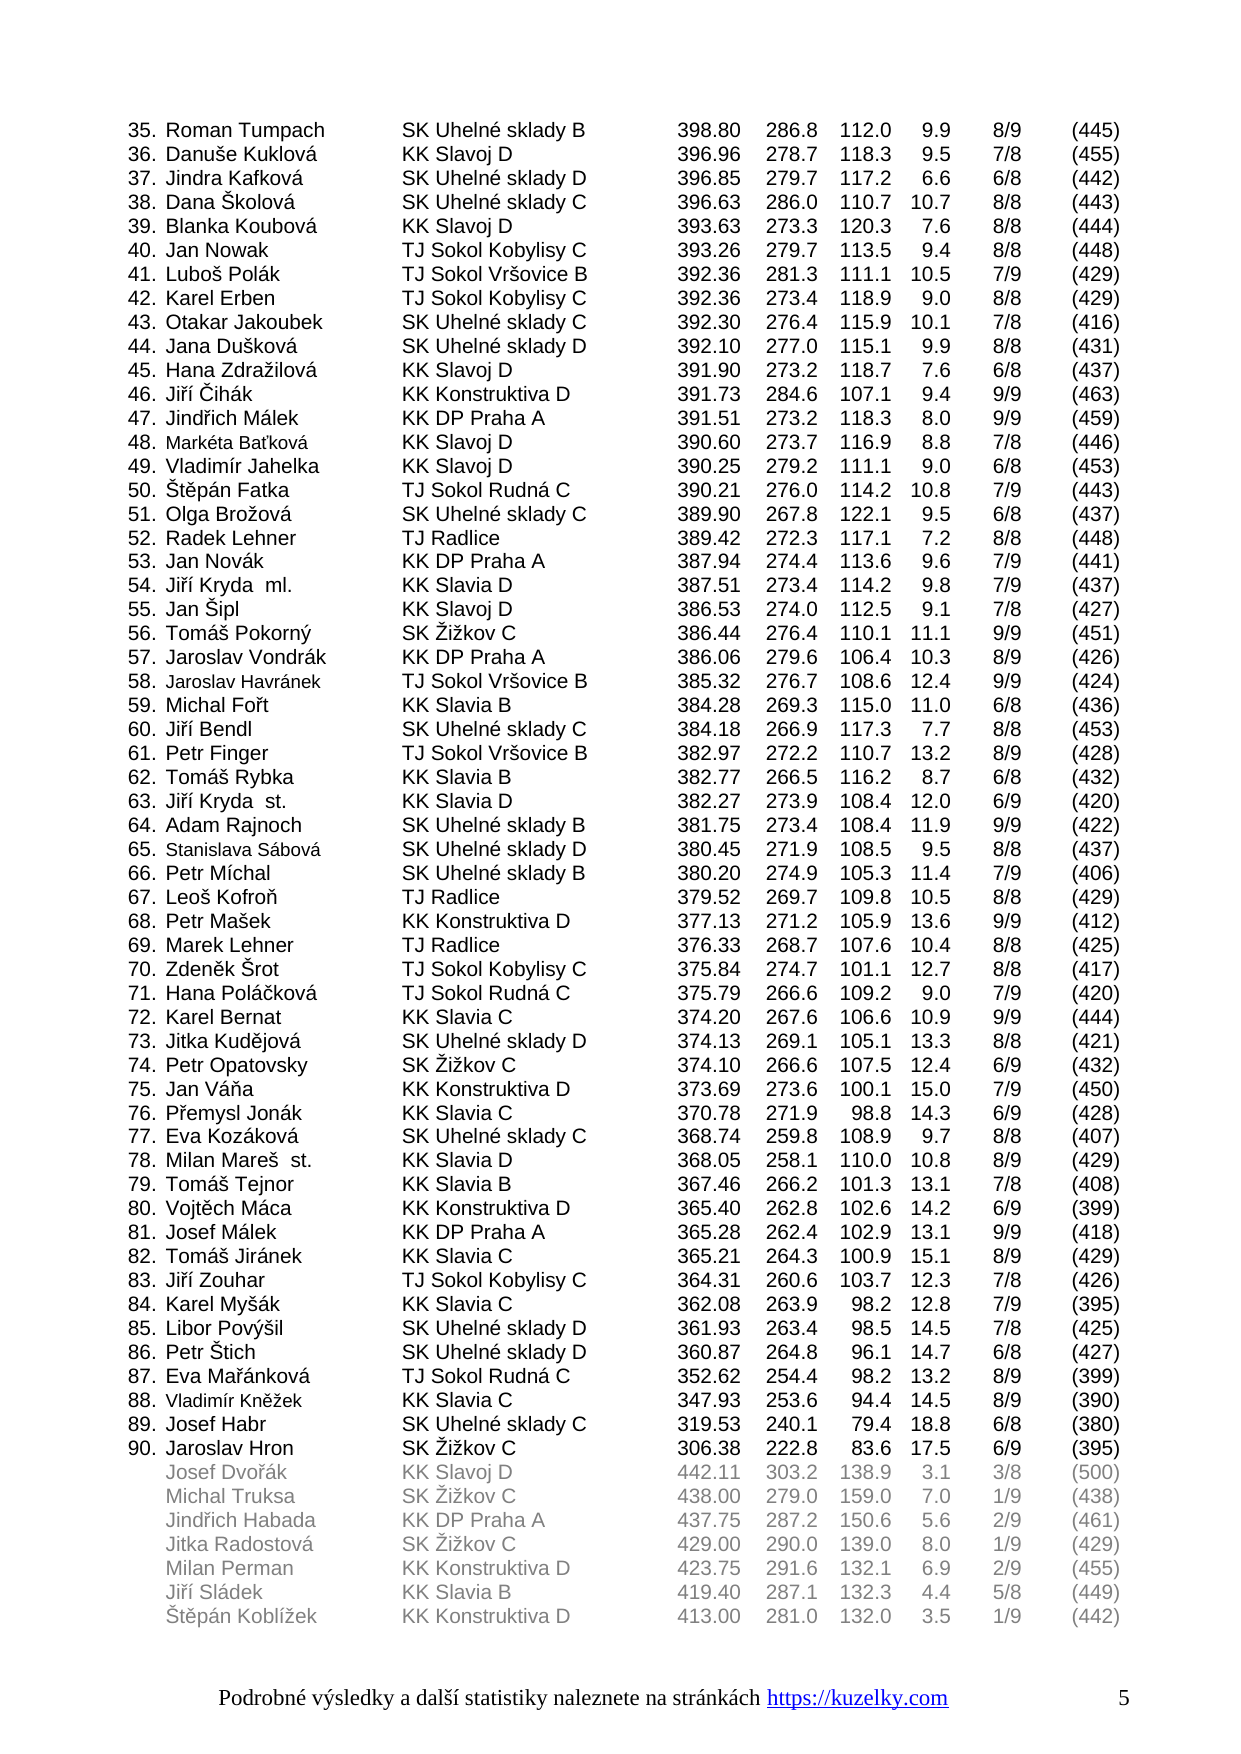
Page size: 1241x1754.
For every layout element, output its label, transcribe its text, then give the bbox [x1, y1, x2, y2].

text 78. Milan Mareš st. KK Slavia D 368.05 258.1 110.0 10.8 8/9 (429) [106, 1148, 1134, 1172]
text 76. Přemysl Jonák KK Slavia C 370.78 271.9 98.8 14.3 6/9 (428) [106, 1100, 1134, 1124]
text 62. Tomáš Rybka KK Slavia B 382.77 266.5 116.2 8.7 6/8 (432) [106, 765, 1134, 789]
text 40. Jan Nowak TJ Sokol Kobylisy C 393.26 279.7 113.5 9.4 8/8 (448) [106, 238, 1134, 262]
text 66. Petr Míchal SK Uhelné sklady B 380.20 274.9 105.3 11.4 7/9 (406) [106, 861, 1134, 885]
text 74. Petr Opatovsky SK Žižkov C 374.10 266.6 107.5 12.4 6/9 (432) [106, 1052, 1134, 1076]
text 54. Jiří Kryda ml. KK Slavia D 387.51 273.4 114.2 9.8 7/9 (437) [106, 573, 1134, 597]
text 65. Stanislava Sábová SK Uhelné sklady D 380.45 271.9 108.5 9.5 8/8 (437) [106, 837, 1134, 861]
text 87. Eva Mařánková TJ Sokol Rudná C 352.62 254.4 98.2 13.2 8/9 (399) [106, 1364, 1134, 1388]
text 86. Petr Štich SK Uhelné sklady D 360.87 264.8 96.1 14.7 6/8 (427) [106, 1340, 1134, 1364]
text 53. Jan Novák KK DP Praha A 387.94 274.4 113.6 9.6 7/9 (441) [106, 549, 1134, 573]
text 36. Danuše Kuklová KK Slavoj D 396.96 278.7 118.3 9.5 7/8 (455) [106, 142, 1134, 166]
text 35. Roman Tumpach SK Uhelné sklady B 398.80 286.8 112.0 9.9 8/9 (445) [106, 118, 1134, 142]
text 68. Petr Mašek KK Konstruktiva D 377.13 271.2 105.9 13.6 9/9 (412) [106, 909, 1134, 933]
text 84. Karel Myšák KK Slavia C 362.08 263.9 98.2 12.8 7/9 (395) [106, 1292, 1134, 1316]
text 90. Jaroslav Hron SK Žižkov C 306.38 222.8 83.6 17.5 6/9 (395) [106, 1436, 1134, 1460]
text 45. Hana Zdražilová KK Slavoj D 391.90 273.2 118.7 7.6 6/8 (437) [106, 358, 1134, 382]
text 48. Markéta Baťková KK Slavoj D 390.60 273.7 116.9 8.8 7/8 (446) [106, 429, 1134, 453]
text 77. Eva Kozáková SK Uhelné sklady C 368.74 259.8 108.9 9.7 8/8 (407) [106, 1124, 1134, 1148]
text Michal Truksa SK Žižkov C 438.00 279.0 159.0 7.0 1/9 (438) [106, 1484, 1134, 1508]
text 88. Vladimír Kněžek KK Slavia C 347.93 253.6 94.4 14.5 8/9 (390) [106, 1388, 1134, 1412]
text 79. Tomáš Tejnor KK Slavia B 367.46 266.2 101.3 13.1 7/8 (408) [106, 1172, 1134, 1196]
text 71. Hana Poláčková TJ Sokol Rudná C 375.79 266.6 109.2 9.0 7/9 (420) [106, 981, 1134, 1004]
text 37. Jindra Kafková SK Uhelné sklady D 396.85 279.7 117.2 6.6 6/8 (442) [106, 166, 1134, 190]
text 43. Otakar Jakoubek SK Uhelné sklady C 392.30 276.4 115.9 10.1 7/8 (416) [106, 310, 1134, 334]
text Štěpán Koblížek KK Konstruktiva D 413.00 281.0 132.0 3.5 1/9 (442) [106, 1603, 1134, 1627]
text Jindřich Habada KK DP Praha A 437.75 287.2 150.6 5.6 2/9 (461) [106, 1508, 1134, 1532]
text 42. Karel Erben TJ Sokol Kobylisy C 392.36 273.4 118.9 9.0 8/8 (429) [106, 286, 1134, 310]
text 89. Josef Habr SK Uhelné sklady C 319.53 240.1 79.4 18.8 6/8 (380) [106, 1412, 1134, 1436]
text Josef Dvořák KK Slavoj D 442.11 303.2 138.9 3.1 3/8 (500) [106, 1460, 1134, 1484]
text 69. Marek Lehner TJ Radlice 376.33 268.7 107.6 10.4 8/8 (425) [106, 933, 1134, 957]
text 63. Jiří Kryda st. KK Slavia D 382.27 273.9 108.4 12.0 6/9 (420) [106, 789, 1134, 813]
text 50. Štěpán Fatka TJ Sokol Rudná C 390.21 276.0 114.2 10.8 7/9 (443) [106, 477, 1134, 501]
text 52. Radek Lehner TJ Radlice 389.42 272.3 117.1 7.2 8/8 (448) [106, 525, 1134, 549]
text Milan Perman KK Konstruktiva D 423.75 291.6 132.1 6.9 2/9 (455) [106, 1556, 1134, 1579]
text 56. Tomáš Pokorný SK Žižkov C 386.44 276.4 110.1 11.1 9/9 (451) [106, 621, 1134, 645]
text 72. Karel Bernat KK Slavia C 374.20 267.6 106.6 10.9 9/9 (444) [106, 1004, 1134, 1028]
text 82. Tomáš Jiránek KK Slavia C 365.21 264.3 100.9 15.1 8/9 (429) [106, 1244, 1134, 1268]
text Jitka Radostová SK Žižkov C 429.00 290.0 139.0 8.0 1/9 (429) [106, 1532, 1134, 1556]
text 73. Jitka Kudějová SK Uhelné sklady D 374.13 269.1 105.1 13.3 8/8 (421) [106, 1028, 1134, 1052]
text 59. Michal Fořt KK Slavia B 384.28 269.3 115.0 11.0 6/8 (436) [106, 693, 1134, 717]
text 49. Vladimír Jahelka KK Slavoj D 390.25 279.2 111.1 9.0 6/8 (453) [106, 453, 1134, 477]
text 67. Leoš Kofroň TJ Radlice 379.52 269.7 109.8 10.5 8/8 (429) [106, 885, 1134, 909]
text 47. Jindřich Málek KK DP Praha A 391.51 273.2 118.3 8.0 9/9 (459) [106, 406, 1134, 429]
text 60. Jiří Bendl SK Uhelné sklady C 384.18 266.9 117.3 7.7 8/8 (453) [106, 717, 1134, 741]
text 38. Dana Školová SK Uhelné sklady C 396.63 286.0 110.7 10.7 8/8 (443) [106, 190, 1134, 214]
text 70. Zdeněk Šrot TJ Sokol Kobylisy C 375.84 274.7 101.1 12.7 8/8 (417) [106, 957, 1134, 981]
text 51. Olga Brožová SK Uhelné sklady C 389.90 267.8 122.1 9.5 6/8 (437) [106, 501, 1134, 525]
text 46. Jiří Čihák KK Konstruktiva D 391.73 284.6 107.1 9.4 9/9 (463) [106, 382, 1134, 406]
text 58. Jaroslav Havránek TJ Sokol Vršovice B 385.32 276.7 108.6 12.4 9/9 (424) [106, 669, 1134, 693]
text 80. Vojtěch Máca KK Konstruktiva D 365.40 262.8 102.6 14.2 6/9 (399) [106, 1196, 1134, 1220]
text 41. Luboš Polák TJ Sokol Vršovice B 392.36 281.3 111.1 10.5 7/9 (429) [106, 262, 1134, 286]
text 55. Jan Šipl KK Slavoj D 386.53 274.0 112.5 9.1 7/8 (427) [106, 597, 1134, 621]
text 61. Petr Finger TJ Sokol Vršovice B 382.97 272.2 110.7 13.2 8/9 (428) [106, 741, 1134, 765]
text 39. Blanka Koubová KK Slavoj D 393.63 273.3 120.3 7.6 8/8 (444) [106, 214, 1134, 238]
text 85. Libor Povýšil SK Uhelné sklady D 361.93 263.4 98.5 14.5 7/8 (425) [106, 1316, 1134, 1340]
text 75. Jan Váňa KK Konstruktiva D 373.69 273.6 100.1 15.0 7/9 (450) [106, 1076, 1134, 1100]
text Jiří Sládek KK Slavia B 419.40 287.1 132.3 4.4 5/8 (449) [106, 1579, 1134, 1603]
text 81. Josef Málek KK DP Praha A 365.28 262.4 102.9 13.1 9/9 (418) [106, 1220, 1134, 1244]
text 83. Jiří Zouhar TJ Sokol Kobylisy C 364.31 260.6 103.7 12.3 7/8 (426) [106, 1268, 1134, 1292]
text 57. Jaroslav Vondrák KK DP Praha A 386.06 279.6 106.4 10.3 8/9 (426) [106, 645, 1134, 669]
text 64. Adam Rajnoch SK Uhelné sklady B 381.75 273.4 108.4 11.9 9/9 (422) [106, 813, 1134, 837]
text 44. Jana Dušková SK Uhelné sklady D 392.10 277.0 115.1 9.9 8/8 (431) [106, 334, 1134, 358]
